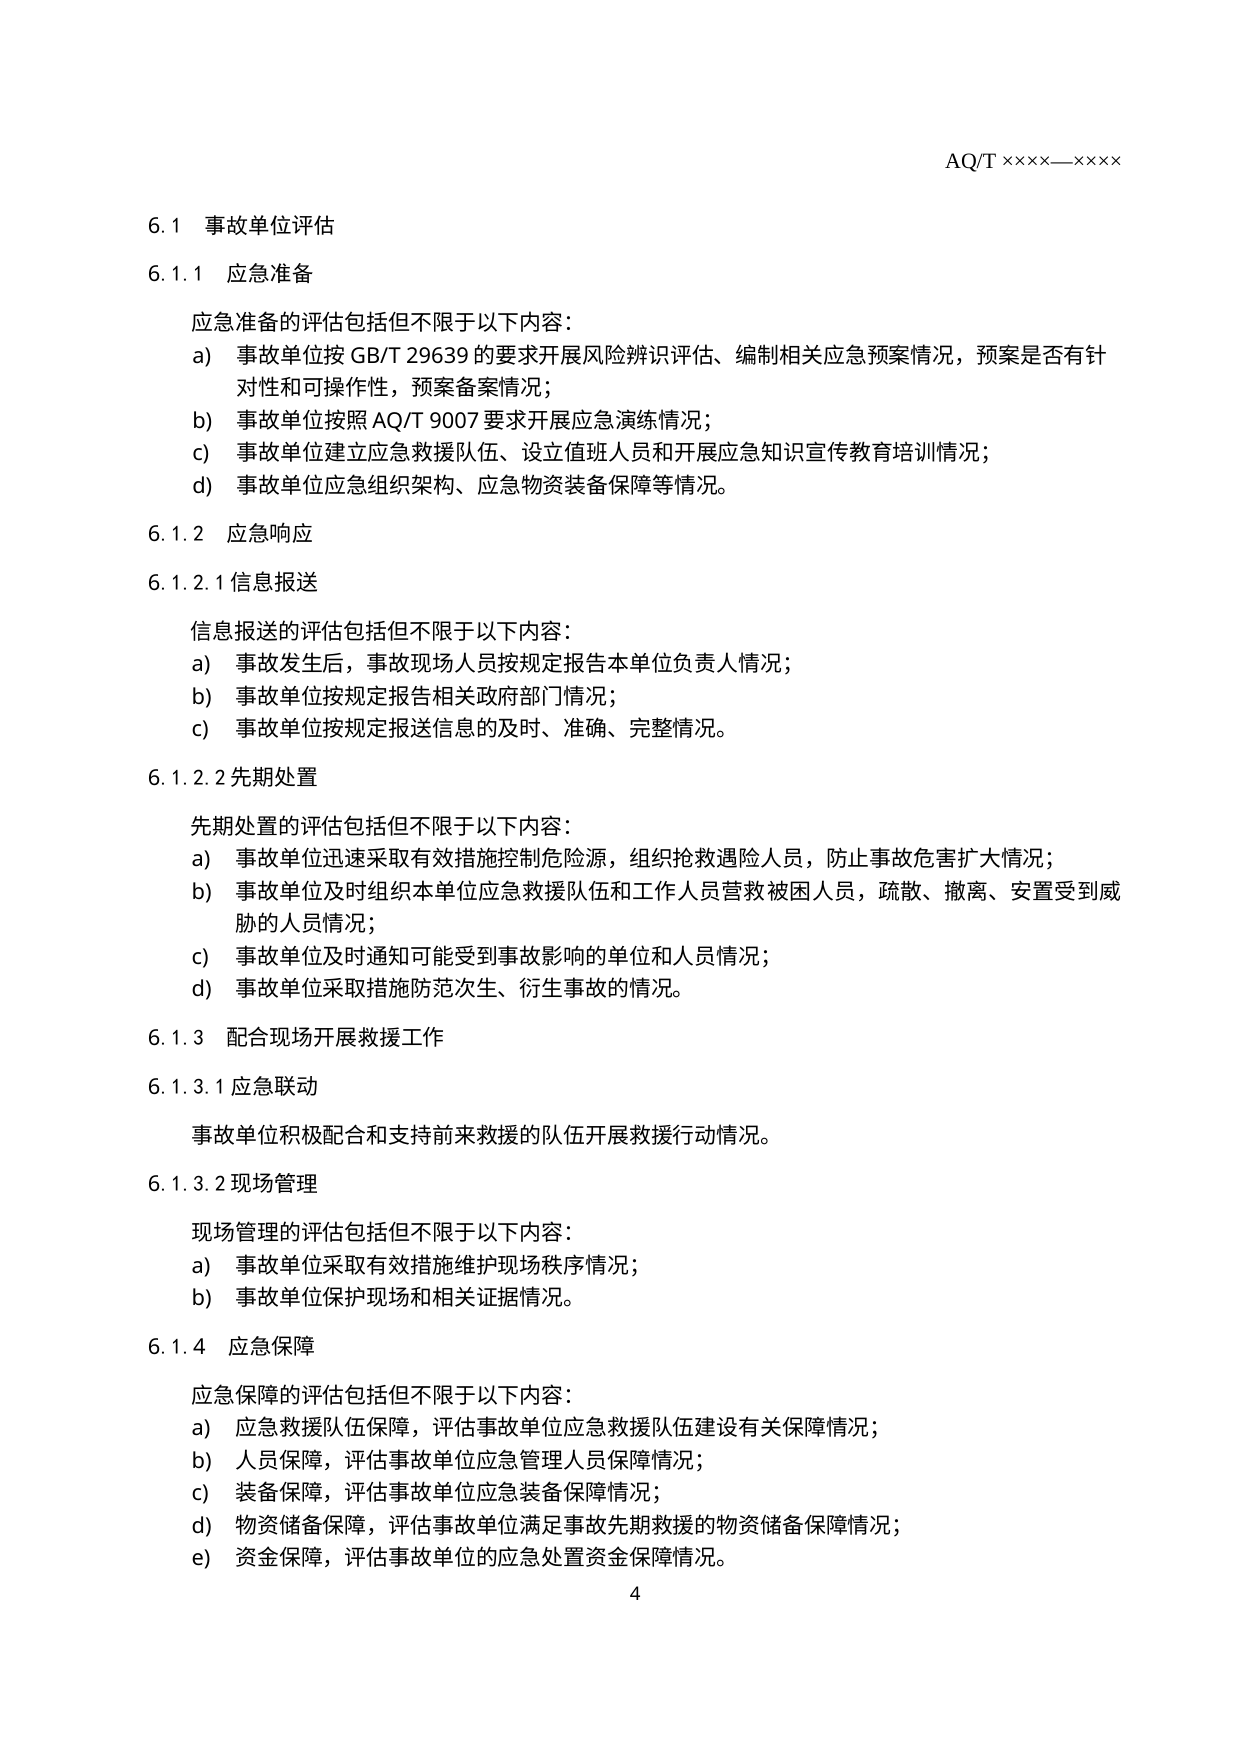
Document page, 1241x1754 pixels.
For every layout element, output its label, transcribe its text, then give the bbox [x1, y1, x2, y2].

list 资金保障，评估事故单位的应急处置资金保障情况。 [191, 1540, 1122, 1572]
text 应急准备的评估包括但不限于以下内容： [148, 305, 1122, 337]
list 事故发生后，事故现场人员按规定报告本单位负责人情况； [191, 646, 1122, 678]
list 6.1.3.2现场管理 [148, 1166, 1122, 1198]
list 事故单位按照AQ/T 9007要求开展应急演练情况； [192, 402, 1122, 435]
text 先期处置的评估包括但不限于以下内容： [148, 808, 1122, 841]
list 物资储备保障，评估事故单位满足事故先期救援的物资储备保障情况； [191, 1507, 1122, 1540]
text 事故单位积极配合和支持前来救援的队伍开展救援行动情况。 [191, 1117, 1122, 1150]
list 应急准备 [148, 256, 1122, 288]
list 应急保障 [148, 1328, 1122, 1361]
list 应急救援队伍保障，评估事故单位应急救援队伍建设有关保障情况； [191, 1410, 1122, 1442]
list 事故单位评估 [148, 207, 1122, 240]
list 事故单位及时组织本单位应急救援队伍和工作人员营救被困人员，疏散、撤离、安置受到威胁的人员情况； [191, 873, 1122, 938]
text 现场管理的评估包括但不限于以下内容： [148, 1215, 1122, 1247]
list 事故单位按规定报送信息的及时、准确、完整情况。 [191, 711, 1122, 743]
list 6.1.2.2先期处置 [148, 760, 1122, 792]
list 装备保障，评估事故单位应急装备保障情况； [191, 1475, 1122, 1507]
list 事故单位按GB/T 29639的要求开展风险辨识评估、编制相关应急预案情况，预案是否有针对性和可操作性，预案备案情况； [192, 337, 1122, 402]
list 人员保障，评估事故单位应急管理人员保障情况； [191, 1442, 1122, 1475]
list 事故单位保护现场和相关证据情况。 [191, 1280, 1122, 1312]
text 信息报送的评估包括但不限于以下内容： [148, 613, 1122, 646]
text 应急保障的评估包括但不限于以下内容： [148, 1377, 1122, 1410]
list 配合现场开展救援工作 [148, 1020, 1122, 1052]
list 事故单位采取有效措施维护现场秩序情况； [191, 1247, 1122, 1280]
list 事故单位建立应急救援队伍、设立值班人员和开展应急知识宣传教育培训情况； [192, 435, 1122, 467]
list 事故单位应急组织架构、应急物资装备保障等情况。 [192, 467, 1122, 500]
list 事故单位采取措施防范次生、衍生事故的情况。 [191, 971, 1122, 1003]
list 6.1.3.1应急联动 [148, 1068, 1122, 1101]
list 6.1.2.1信息报送 [148, 565, 1122, 597]
list 事故单位迅速采取有效措施控制危险源，组织抢救遇险人员，防止事故危害扩大情况； [191, 841, 1122, 873]
list 事故单位按规定报告相关政府部门情况； [191, 678, 1122, 711]
list 事故单位及时通知可能受到事故影响的单位和人员情况； [191, 938, 1122, 971]
list 应急响应 [148, 516, 1122, 548]
